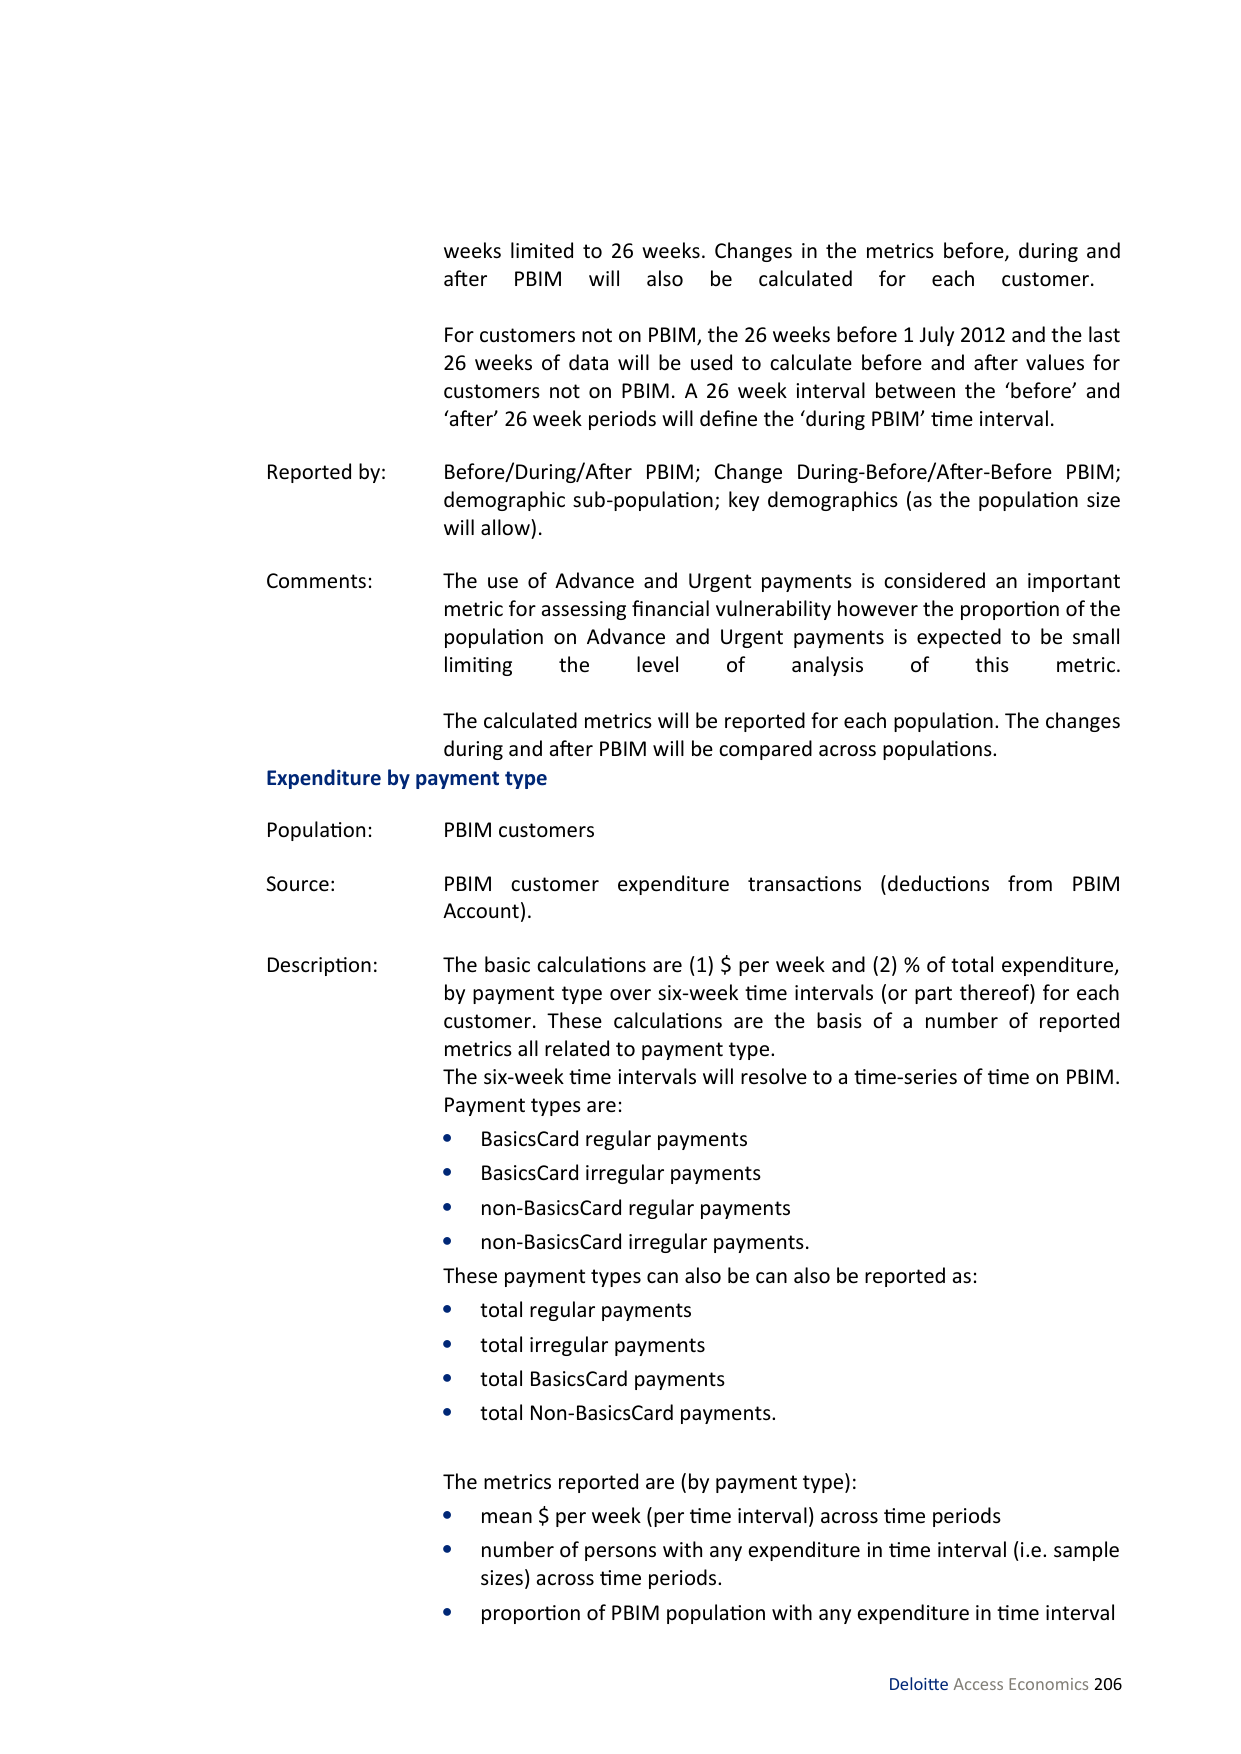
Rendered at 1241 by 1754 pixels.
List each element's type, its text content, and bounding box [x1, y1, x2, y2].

text Description: The basic calculations are (1) $ per week and (2) % of total expenditure, by payment type over six-week time intervals (or part thereof) for each customer. These calculations are the basis of a number of reported metrics all related to payment type. [266, 950, 1122, 1062]
list These payment types can also be can also be reported as: [443, 1261, 1122, 1289]
text Reported by: Before/During/After PBIM; Change During-Before/After-Before PBIM; demographic sub-population; key demographics (as the population size will allow). [266, 457, 1122, 541]
text total irregular payments [443, 1330, 1122, 1358]
text Population: PBIM customers [266, 816, 1122, 844]
text Source: PBIM customer expenditure transactions (deductions from PBIM Account). [266, 869, 1122, 925]
text total regular payments [443, 1295, 1122, 1323]
text The six-week time intervals will resolve to a time-series of time on PBIM. Payment types are: [443, 1062, 1122, 1118]
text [266, 236, 1122, 432]
text BasicsCard regular payments [443, 1124, 1122, 1152]
text total BasicsCard payments [443, 1364, 1122, 1392]
text total Non-BasicsCard payments. [443, 1398, 1122, 1426]
text mean $ per week (per time interval) across time periods [443, 1501, 1122, 1529]
text BasicsCard irregular payments [443, 1158, 1122, 1186]
text Comments: The use of Advance and Urgent payments is considered an important metric for assessing financial vulnerability however the proportion of the population on Advance and Urgent payments is expected to be small limiting the level of analysis of this metric. The calculated metrics will be reported for each population. The changes during and after PBIM will be compared across populations. [266, 566, 1122, 763]
text number of persons with any expenditure in time interval (i.e. sample sizes) across time periods. [443, 1535, 1122, 1591]
list The metrics reported are (by payment type): [443, 1467, 1122, 1495]
text non-BasicsCard regular payments [443, 1193, 1122, 1221]
text Expenditure by payment type [266, 763, 1122, 791]
text proportion of PBIM population with any expenditure in time interval [443, 1598, 1122, 1626]
text non-BasicsCard irregular payments. [443, 1227, 1122, 1255]
